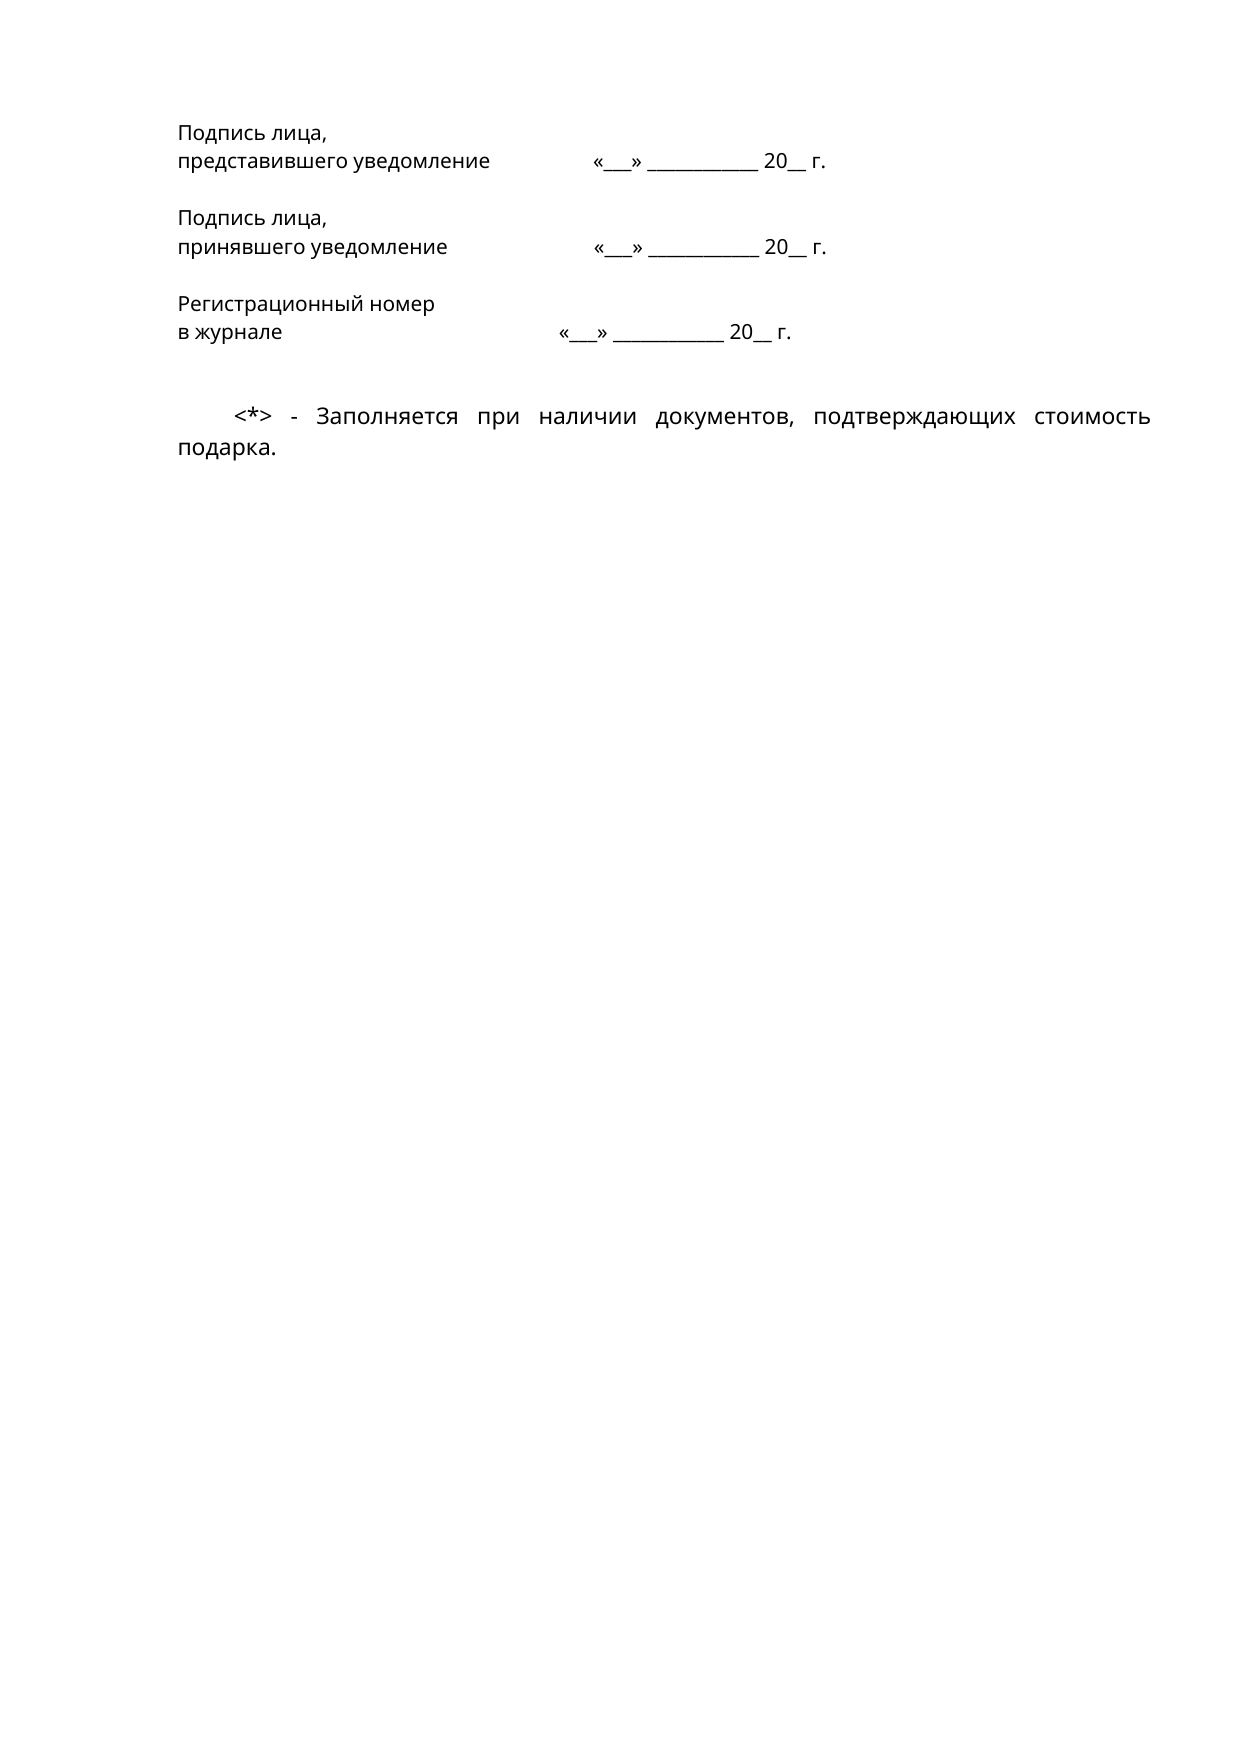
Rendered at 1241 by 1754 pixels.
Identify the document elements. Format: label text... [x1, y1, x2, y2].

text представившего уведомление «___» ____________ 20__ г. [177, 147, 1152, 175]
text <*> - Заполняется при наличии документов, подтверждающих стоимость подарка. [177, 400, 1152, 462]
text принявшего уведомление «___» ____________ 20__ г. [177, 232, 1152, 260]
text Подпись лица, [177, 203, 1152, 232]
text Регистрационный номер [177, 289, 1152, 317]
text Подпись лица, [177, 118, 1152, 147]
text в журнале «___» ____________ 20__ г. [177, 317, 1152, 346]
